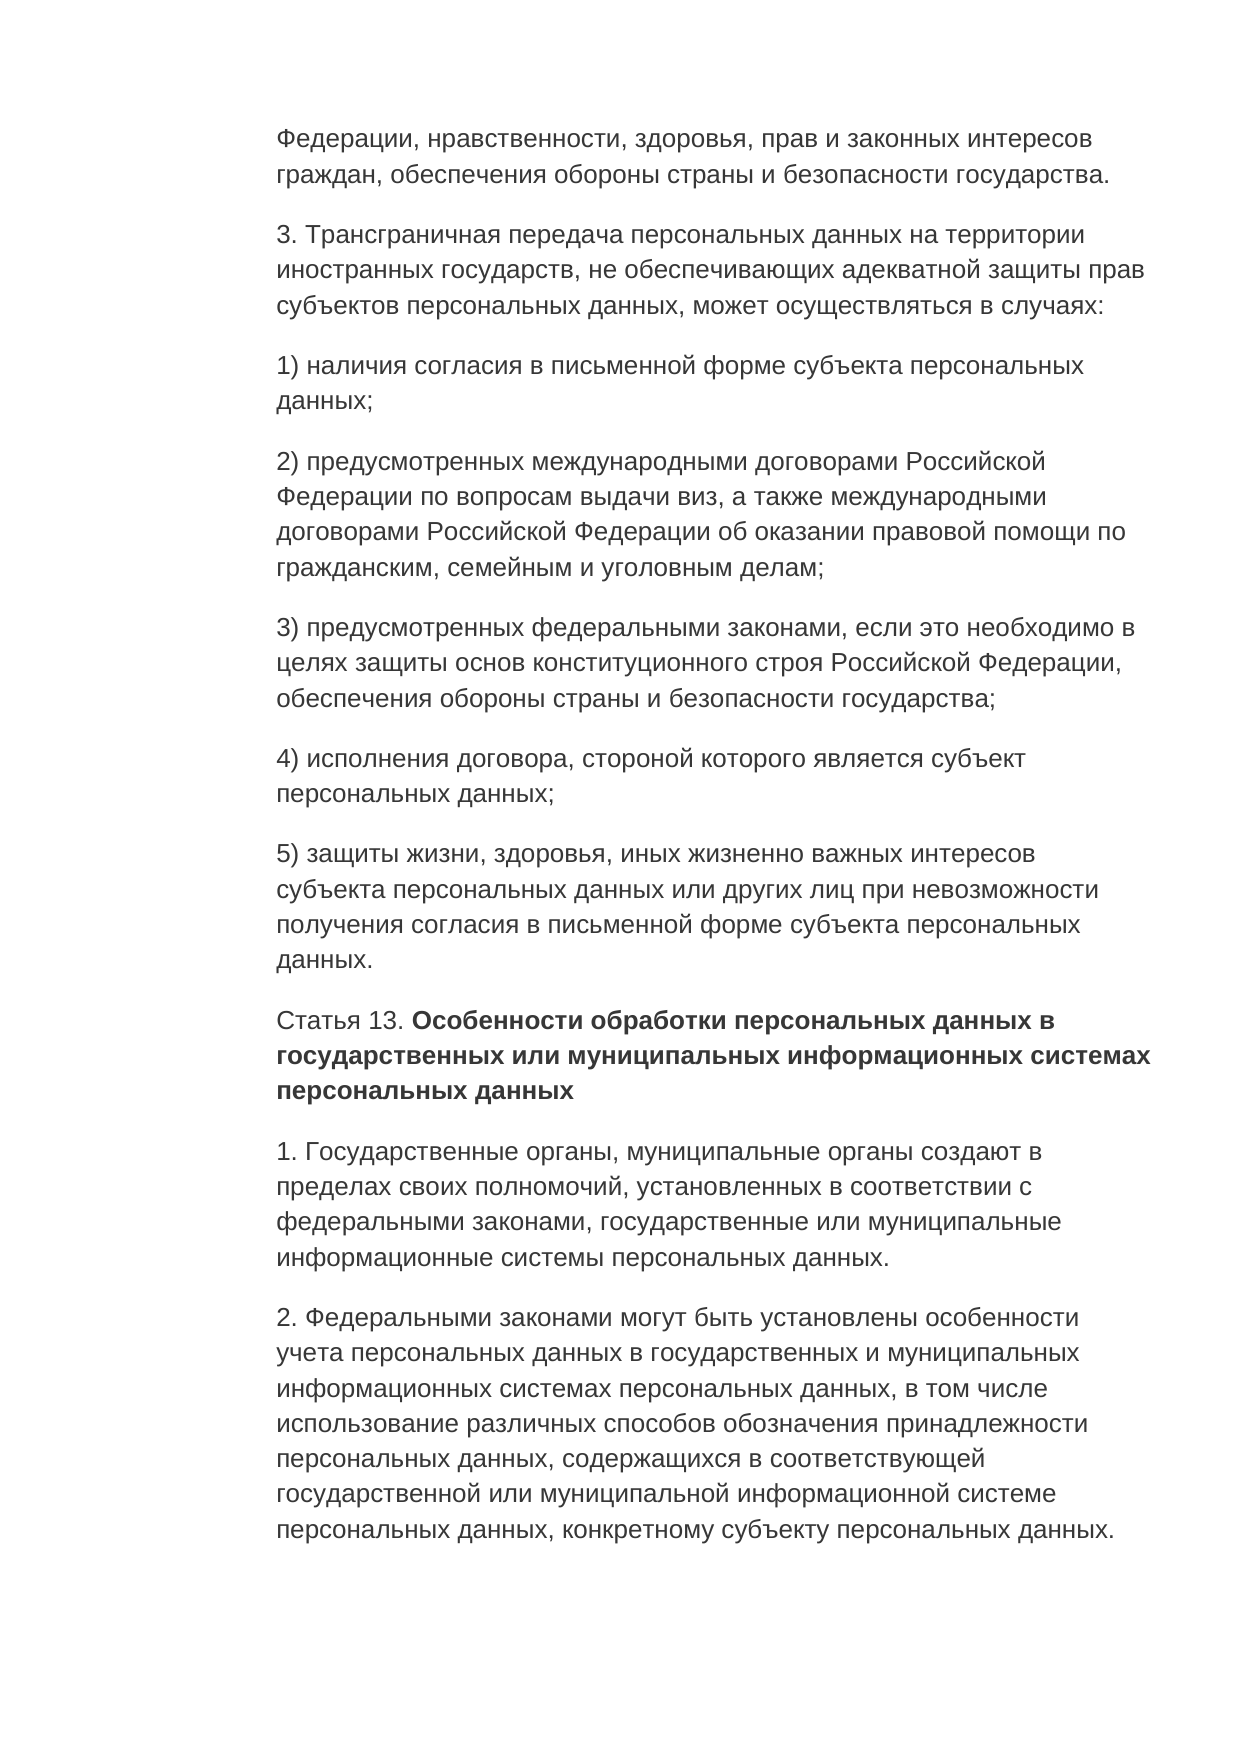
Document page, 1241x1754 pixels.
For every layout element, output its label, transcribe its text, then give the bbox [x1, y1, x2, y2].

text 5) защиты жизни, здоровья, иных жизненно важных интересов субъекта персональных данных или других лиц при невозможности получения согласия в письменной форме субъекта персональных данных. [276, 833, 1152, 974]
text 1. Государственные органы, муниципальные органы создают в пределах своих полномочий, установленных в соответствии с федеральными законами, государственные или муниципальные информационные системы персональных данных. [276, 1130, 1152, 1272]
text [276, 118, 1152, 189]
text 3. Трансграничная передача персональных данных на территории иностранных государств, не обеспечивающих адекватной защиты прав субъектов персональных данных, может осуществляться в случаях: [276, 214, 1152, 320]
text 2) предусмотренных международными договорами Российской Федерации по вопросам выдачи виз, а также международными договорами Российской Федерации об оказании правовой помощи по гражданским, семейным и уголовным делам; [276, 440, 1152, 582]
text Статья 13. Особенности обработки персональных данных в государственных или муниципальных информационных системах персональных данных [276, 999, 1152, 1105]
text 1) наличия согласия в письменной форме субъекта персональных данных; [276, 345, 1152, 415]
text 2. Федеральными законами могут быть установлены особенности учета персональных данных в государственных и муниципальных информационных системах персональных данных, в том числе использование различных способов обозначения принадлежности персональных данных, содержащихся в соответствующей государственной или муниципальной информационной системе персональных данных, конкретному субъекту персональных данных. [276, 1297, 1152, 1544]
text 4) исполнения договора, стороной которого является субъект персональных данных; [276, 737, 1152, 808]
text 3) предусмотренных федеральными законами, если это необходимо в целях защиты основ конституционного строя Российской Федерации, обеспечения обороны страны и безопасности государства; [276, 607, 1152, 712]
